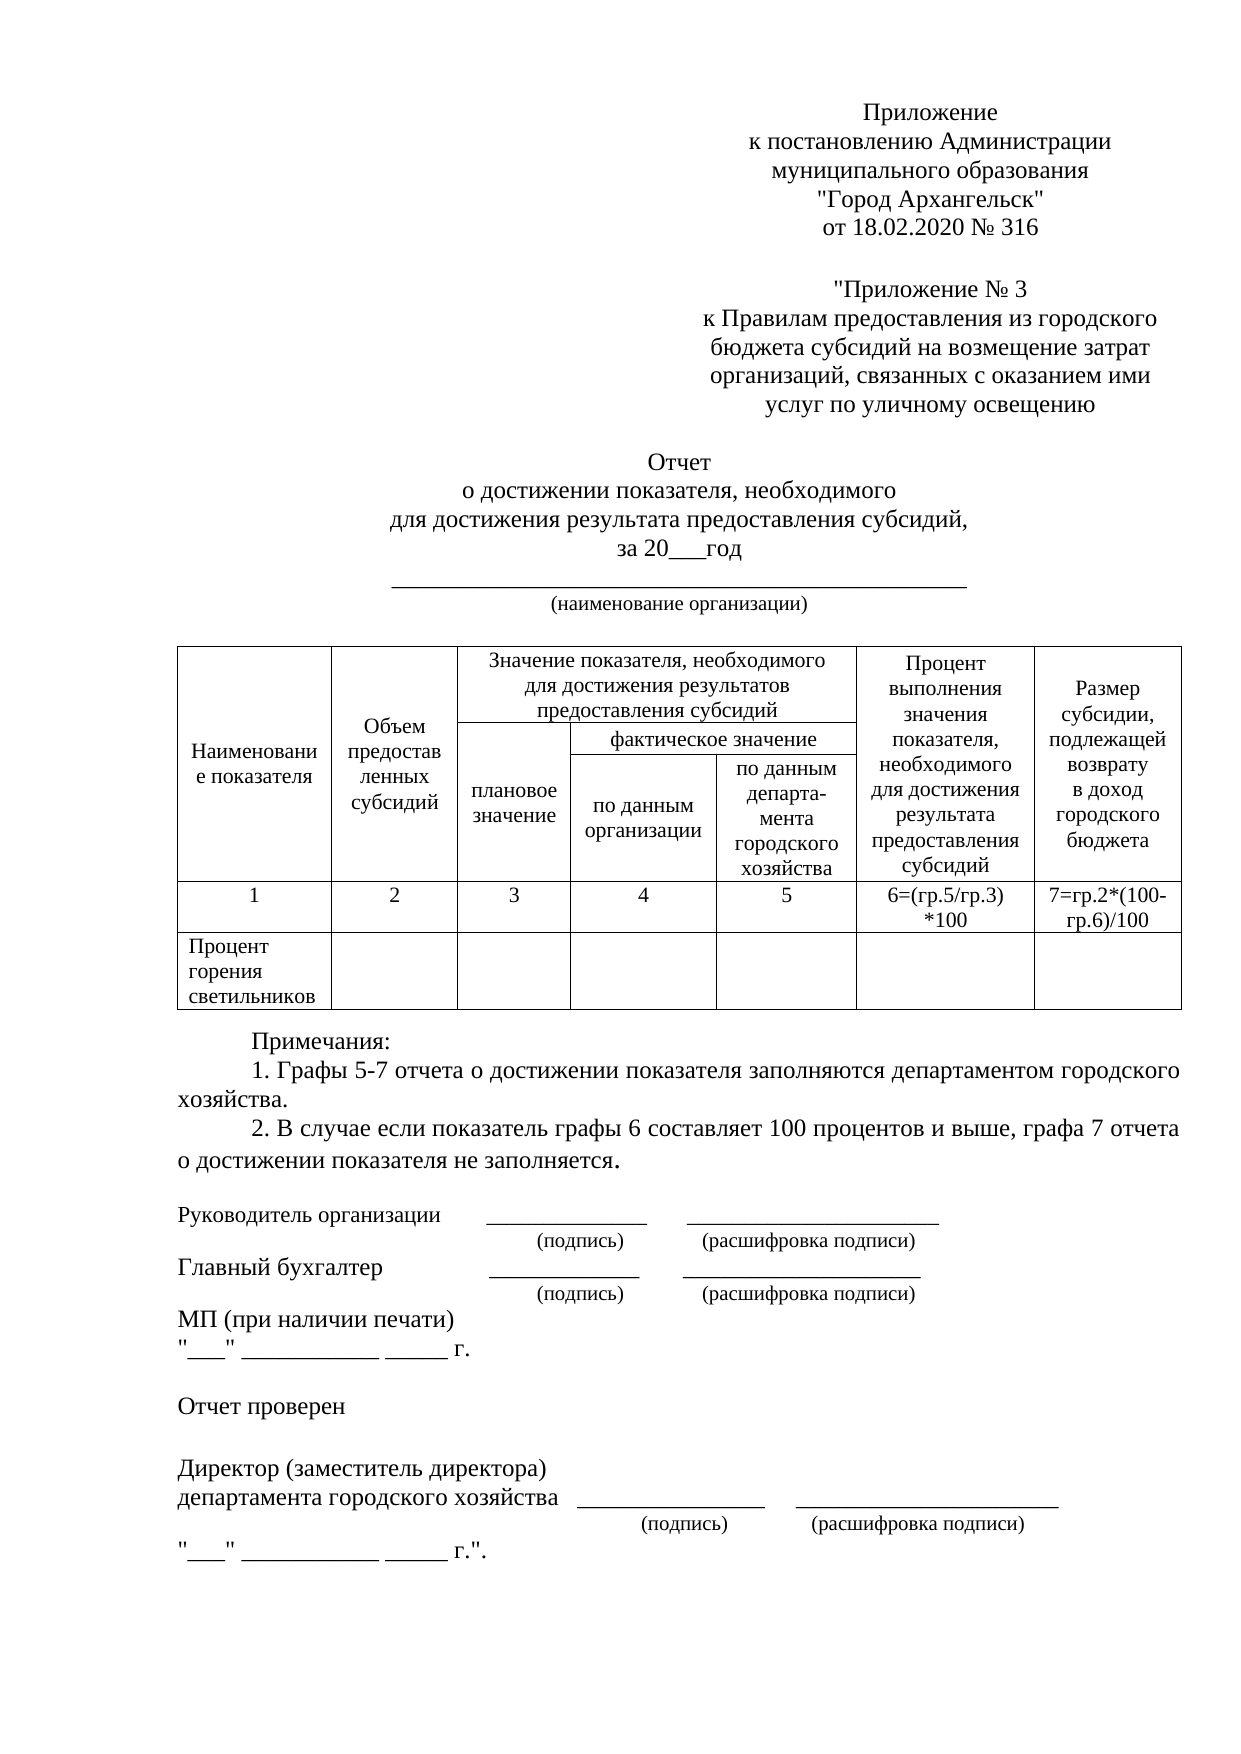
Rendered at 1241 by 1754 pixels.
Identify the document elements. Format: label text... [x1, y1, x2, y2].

table_header Значение показателя, необходимого для достижения результатов предоставления субсидий [458, 647, 856, 722]
text (подпись) (расшифровка подписи) [177, 1281, 1181, 1304]
table_cell по данным департа-мента городского хозяйства [717, 755, 856, 881]
text (подпись) (расшифровка подписи) [177, 1228, 1181, 1252]
table_cell фактическое значение [571, 723, 856, 753]
text МП (при наличии печати) [177, 1304, 1181, 1333]
text Примечания: [177, 1026, 1181, 1055]
text Приложение [679, 97, 1181, 126]
text "Приложение № 3 [679, 274, 1181, 303]
text от 18.02.2020 № 316 [679, 212, 1181, 241]
table_cell плановое значение [458, 723, 570, 881]
text Директор (заместитель директора) [177, 1453, 1181, 1482]
table_header Процент выполнения значения показателя, необходимого для достижения результата предоставления субсидий [857, 647, 1034, 881]
table_cell 3 [458, 882, 570, 932]
table_cell 6=(гр.5/гр.3) *100 [857, 882, 1034, 932]
table_cell 1 [178, 882, 331, 932]
text Отчет [177, 447, 1181, 475]
text для достижения результата предоставления субсидий, [177, 504, 1181, 533]
text департамента городского хозяйства _______________ _____________________ [177, 1482, 1181, 1511]
table_header Объем предоставленных субсидий [332, 647, 457, 881]
text "Город Архангельск" [679, 184, 1181, 212]
table_cell 4 [571, 882, 716, 932]
table_header Размер субсидии, подлежащей возврату в доход городского бюджета [1035, 647, 1181, 881]
text "___" ___________ _____ г. [177, 1333, 1181, 1362]
table_cell по данным организации [571, 755, 716, 881]
text муниципального образования [679, 155, 1181, 184]
table_cell 7=гр.2*(100-гр.6)/100 [1035, 882, 1181, 932]
table_cell 2 [332, 882, 457, 932]
table_header Наименование показателя [178, 647, 331, 881]
table_cell [571, 933, 716, 1009]
table_cell [332, 933, 457, 1009]
text Главный бухгалтер ____________ ___________________ [177, 1252, 1181, 1281]
table_cell Процент горения светильников [178, 933, 331, 1009]
text 2. В случае если показатель графы 6 составляет 100 процентов и выше, графа 7 отчета о достижении показателя не заполняется. [177, 1113, 1181, 1175]
text к постановлению Администрации [679, 126, 1181, 155]
text к Правилам предоставления из городского бюджета субсидий на возмещение затрат организаций, связанных с оказанием ими услуг по уличному освещению [679, 303, 1181, 418]
table_cell [458, 933, 570, 1009]
text о достижении показателя, необходимого [177, 475, 1181, 504]
text Отчет проверен [177, 1391, 1181, 1419]
text "___" ___________ _____ г.". [177, 1535, 1181, 1563]
table_cell [717, 933, 856, 1009]
table_cell [857, 933, 1034, 1009]
text за 20___год [177, 533, 1181, 562]
text Руководитель организации ______________ ______________________ [177, 1201, 1181, 1228]
table_cell 5 [717, 882, 856, 932]
text (наименование организации) [177, 590, 1181, 614]
text 1. Графы 5-7 отчета о достижении показателя заполняются департаментом городского хозяйства. [177, 1055, 1181, 1113]
table_cell [1035, 933, 1181, 1009]
text (подпись) (расшифровка подписи) [177, 1511, 1181, 1535]
text ______________________________________________ [177, 562, 1181, 590]
